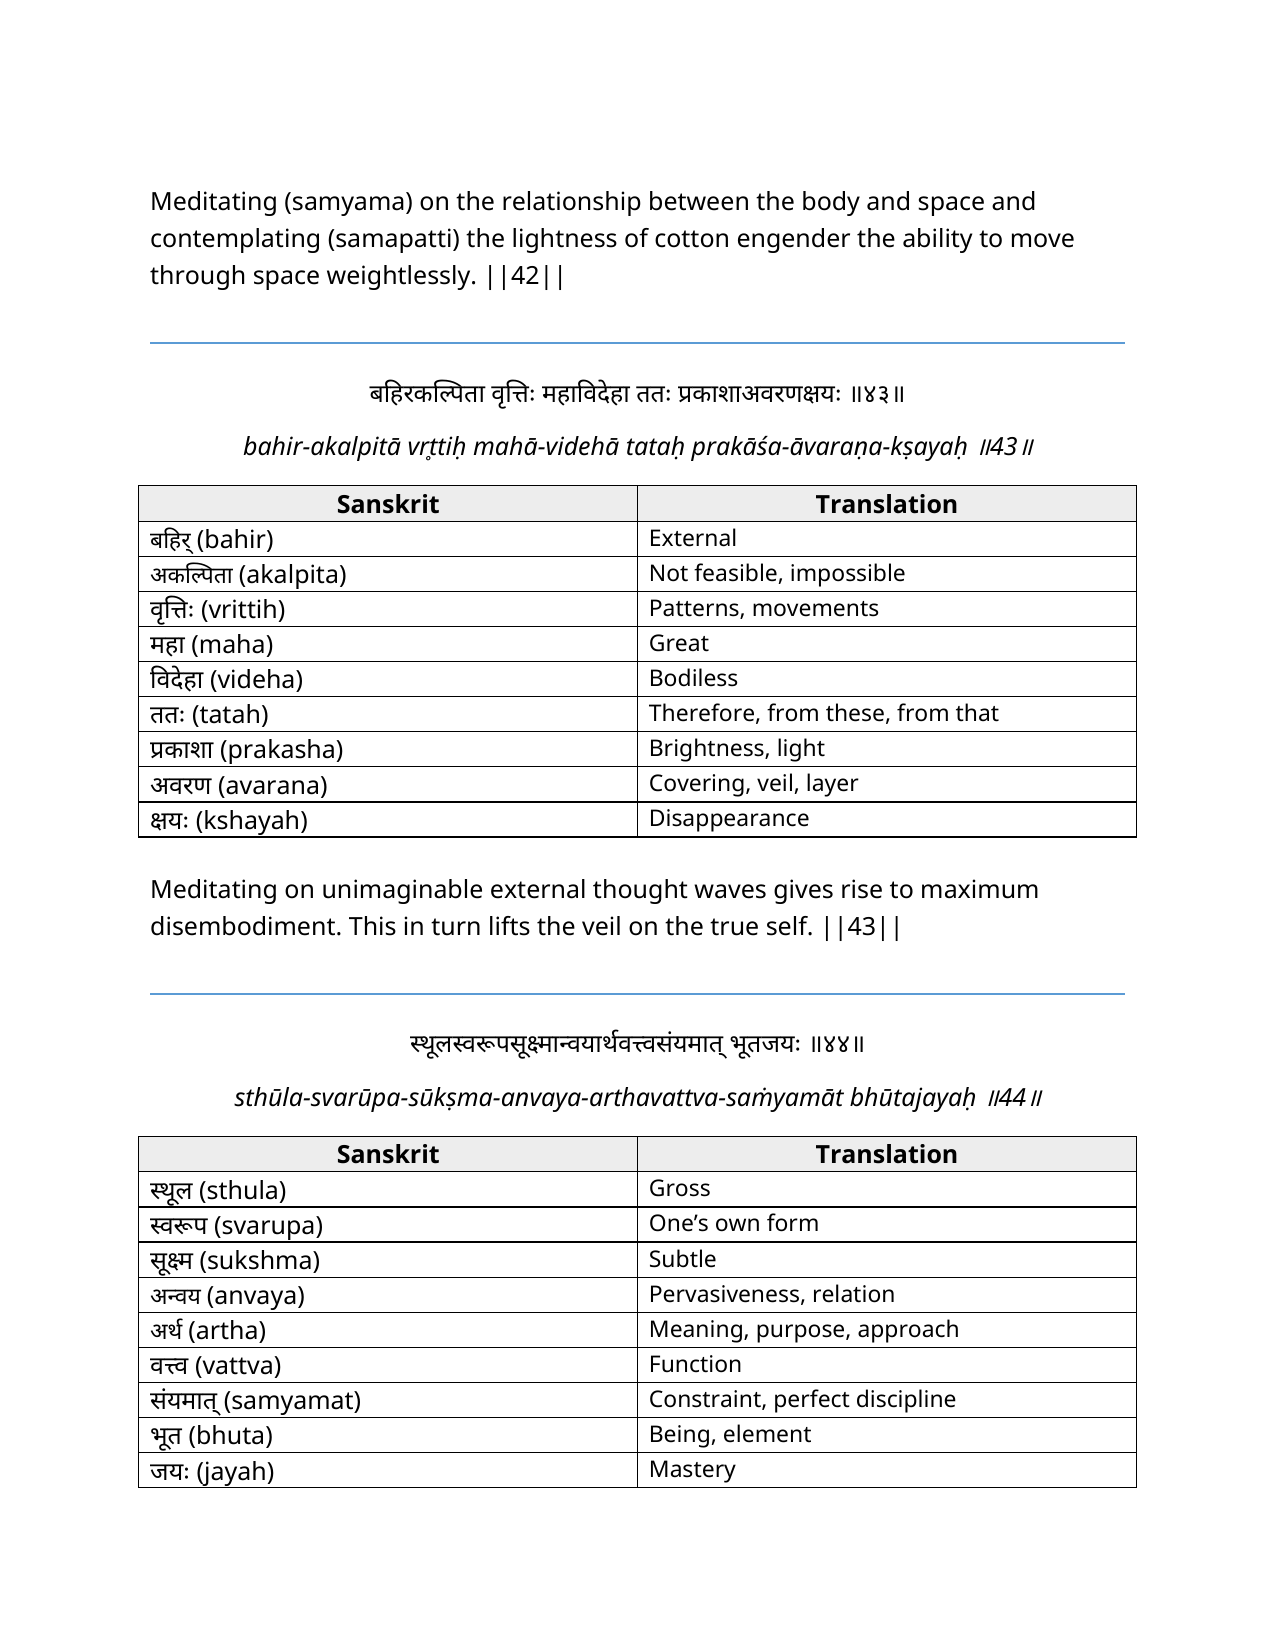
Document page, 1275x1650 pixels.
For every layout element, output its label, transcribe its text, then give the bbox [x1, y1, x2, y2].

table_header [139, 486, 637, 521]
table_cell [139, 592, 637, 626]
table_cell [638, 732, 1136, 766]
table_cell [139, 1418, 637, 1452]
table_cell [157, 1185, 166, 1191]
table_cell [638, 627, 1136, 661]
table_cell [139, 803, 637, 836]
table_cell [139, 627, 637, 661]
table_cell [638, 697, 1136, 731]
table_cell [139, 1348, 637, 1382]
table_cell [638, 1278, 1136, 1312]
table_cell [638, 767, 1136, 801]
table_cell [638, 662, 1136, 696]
text sthūla-svarūpa-sūkṣma-anvaya-arthavattva-saṁyamāt bhūtajayaḥ ॥44॥ [150, 1079, 1125, 1117]
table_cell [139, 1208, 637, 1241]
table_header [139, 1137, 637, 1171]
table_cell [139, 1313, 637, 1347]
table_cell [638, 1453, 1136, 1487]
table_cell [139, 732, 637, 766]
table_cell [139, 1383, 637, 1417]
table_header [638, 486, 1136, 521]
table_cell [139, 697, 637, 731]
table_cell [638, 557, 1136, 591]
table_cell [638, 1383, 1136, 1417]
text Meditating (samyama) on the relationship between the body and space and contemplating (samapatti) the lightness of cotton engender the ability to move through space weightlessly. ||42|| [150, 184, 1125, 292]
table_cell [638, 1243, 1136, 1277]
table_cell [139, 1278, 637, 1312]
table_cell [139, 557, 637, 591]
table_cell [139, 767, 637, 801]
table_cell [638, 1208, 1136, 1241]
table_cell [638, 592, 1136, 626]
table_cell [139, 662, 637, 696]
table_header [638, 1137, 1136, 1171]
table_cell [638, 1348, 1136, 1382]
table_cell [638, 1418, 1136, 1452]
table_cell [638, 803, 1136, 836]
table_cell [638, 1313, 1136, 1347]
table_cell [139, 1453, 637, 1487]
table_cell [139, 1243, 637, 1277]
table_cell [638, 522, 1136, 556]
text बहिरकल्पिता वृत्तिः महाविदेहा ततः प्रकाशाअवरणक्षयः ॥४३॥ [150, 375, 1125, 409]
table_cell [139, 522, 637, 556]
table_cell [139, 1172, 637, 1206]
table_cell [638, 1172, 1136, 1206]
text bahir-akalpitā vr̥ttiḥ mahā-videhā tataḥ prakāśa-āvaraṇa-kṣayaḥ ॥43॥ [150, 429, 1125, 466]
text स्थूलस्वरूपसूक्ष्मान्वयार्थवत्त्वसंयमात् भूतजयः ॥४४॥ [150, 1026, 1125, 1060]
text Meditating on unimaginable external thought waves gives rise to maximum disembodiment. This in turn lifts the veil on the true self. ||43|| [150, 872, 1125, 942]
